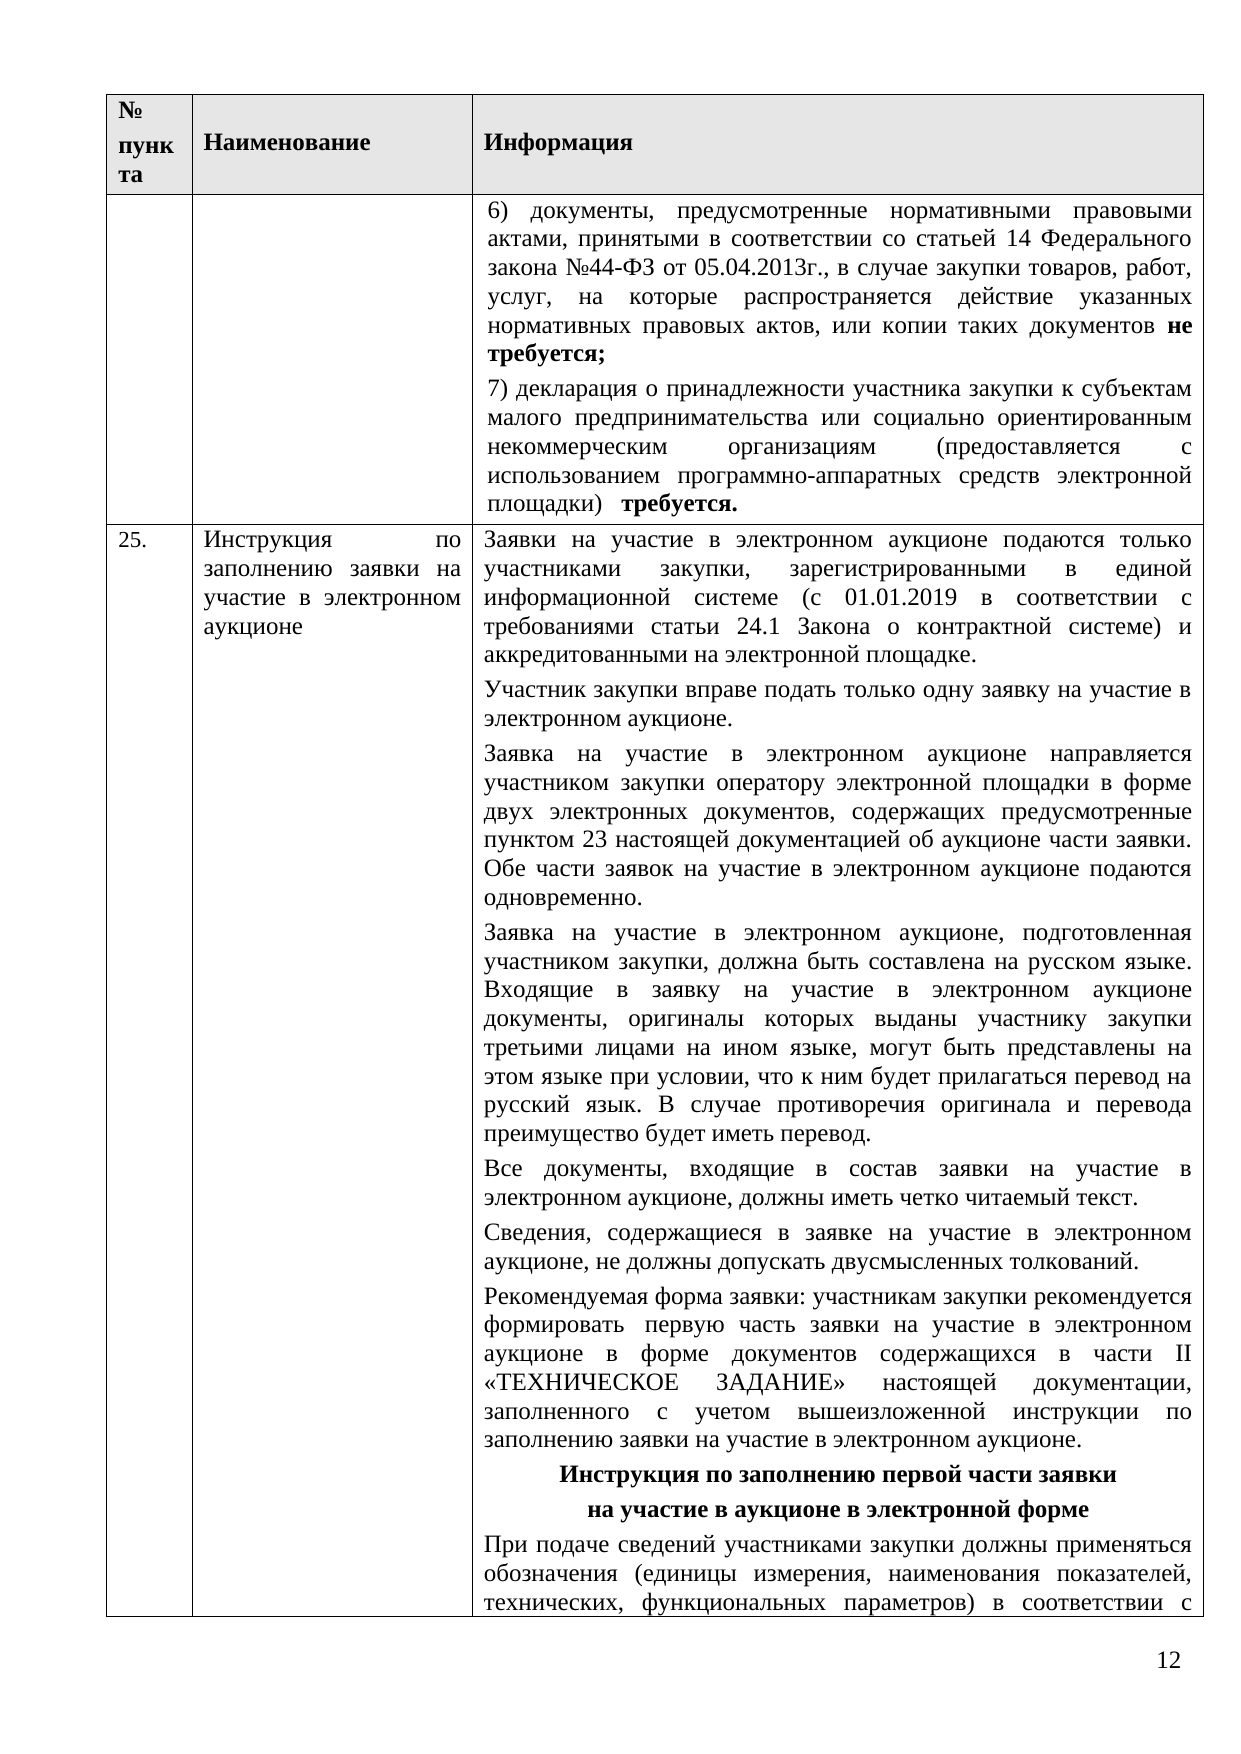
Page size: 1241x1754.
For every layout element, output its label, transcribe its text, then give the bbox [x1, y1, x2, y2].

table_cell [193, 195, 472, 523]
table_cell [473, 195, 1203, 523]
table_cell [107, 525, 192, 1616]
table_cell [107, 195, 192, 523]
table_header № пункта [107, 95, 192, 194]
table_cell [193, 525, 472, 1616]
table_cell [473, 525, 1203, 1616]
table_header Информация [473, 95, 1203, 194]
table_header Наименование [193, 95, 472, 194]
